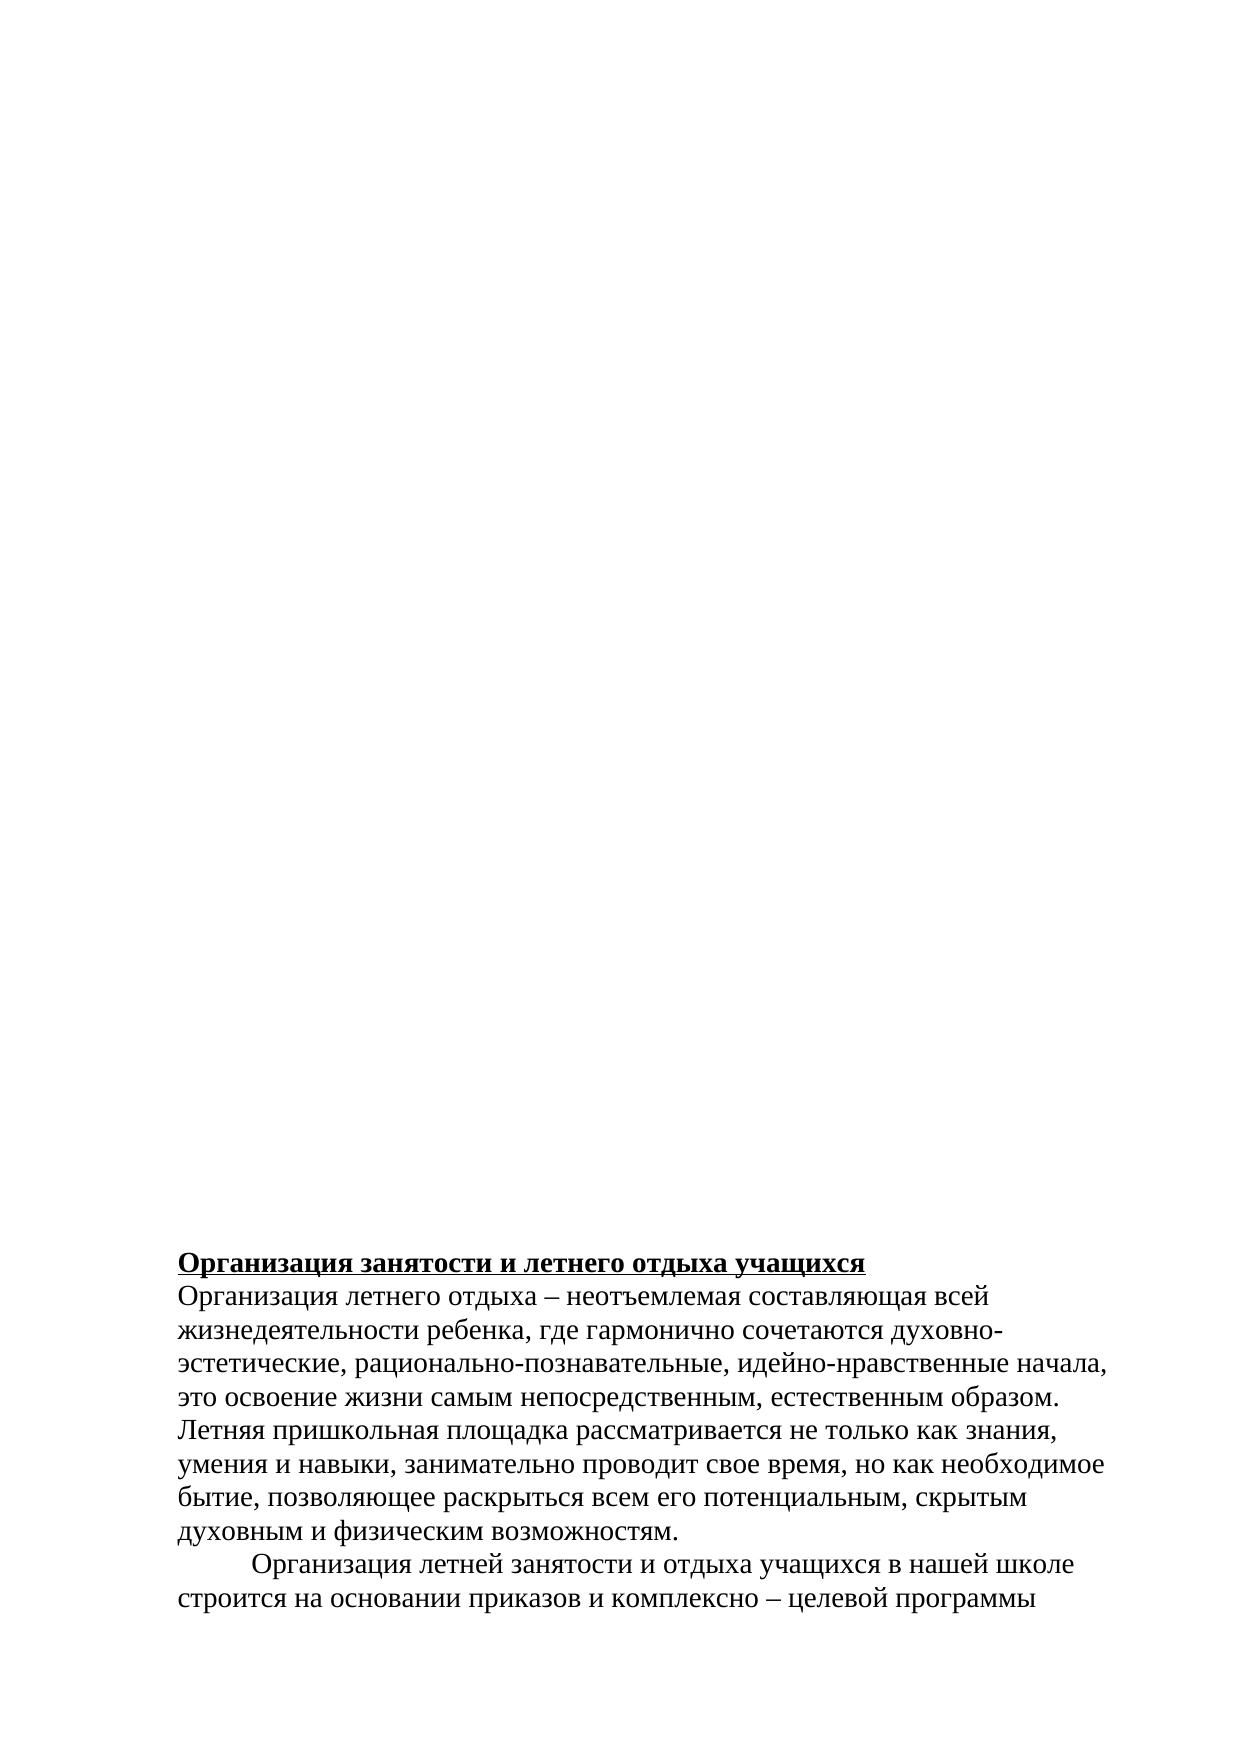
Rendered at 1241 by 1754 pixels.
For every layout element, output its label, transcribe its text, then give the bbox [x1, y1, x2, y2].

text Организация летнего отдыха – неотъемлемая составляющая всей жизнедеятельности ребенка, где гармонично сочетаются духовно-эстетические, рационально-познавательные, идейно-нравственные начала, это освоение жизни самым непосредственным, естественным образом. Летняя пришкольная площадка рассматривается не только как знания, умения и навыки, занимательно проводит свое время, но как необходимое бытие, позволяющее раскрыться всем его потенциальным, скрытым духовным и физическим возможностям. [177, 1278, 1152, 1547]
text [177, 1547, 1152, 1614]
text Организация занятости и летнего отдыха учащихся [177, 1245, 1152, 1278]
